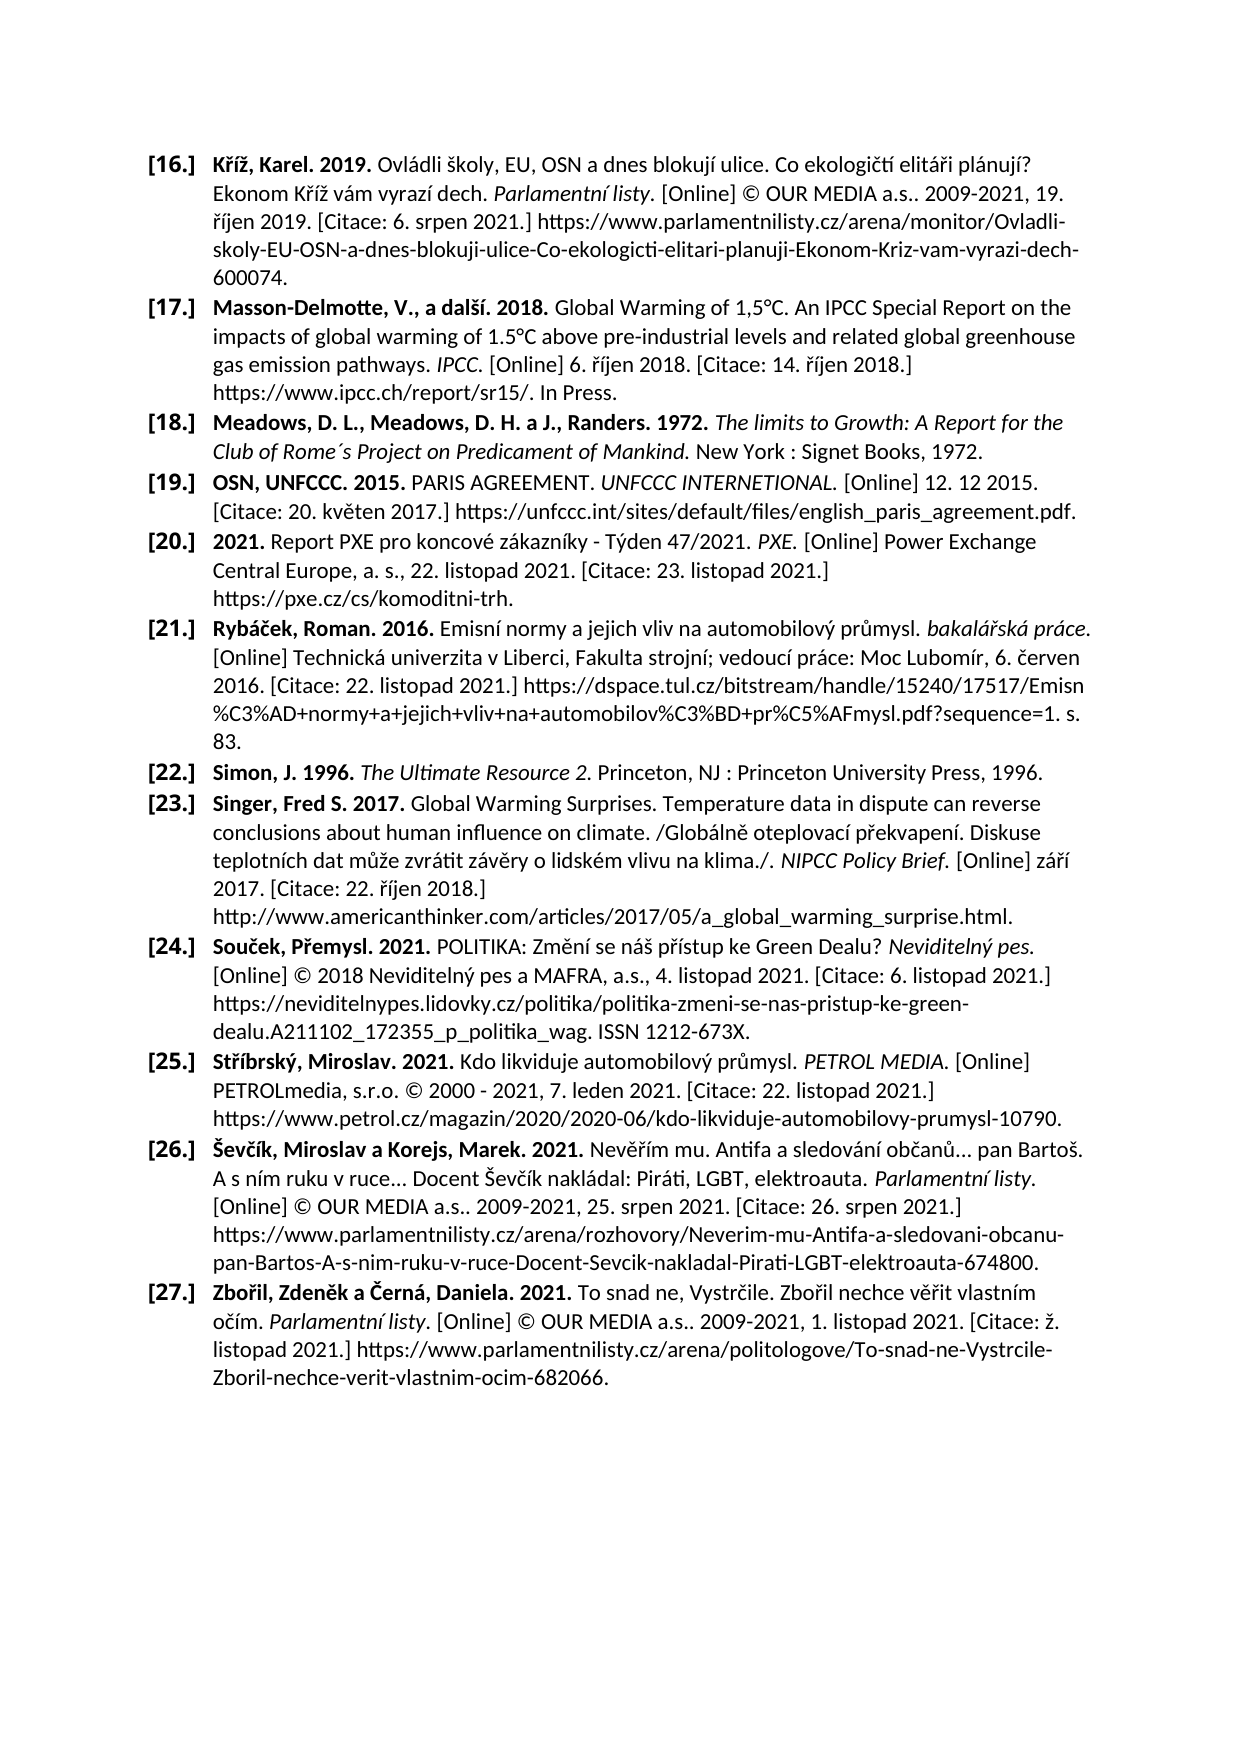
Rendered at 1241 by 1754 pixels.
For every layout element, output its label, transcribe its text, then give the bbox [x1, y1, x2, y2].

text Zbořil, Zdeněk a Černá, Daniela. 2021. To snad ne, Vystrčile. Zbořil nechce věřit vlastním očím. Parlamentní listy. [Online] © OUR MEDIA a.s.. 2009-2021, 1. listopad 2021. [Citace: ž. listopad 2021.] https://www.parlamentnilisty.cz/arena/politologove/To-snad-ne-Vystrcile-Zboril-nechce-verit-vlastnim-ocim-682066. [148, 1276, 1093, 1391]
text Souček, Přemysl. 2021. POLITIKA: Změní se náš přístup ke Green Dealu? Neviditelný pes. [Online] © 2018 Neviditelný pes a MAFRA, a.s., 4. listopad 2021. [Citace: 6. listopad 2021.] https://neviditelnypes.lidovky.cz/politika/politika-zmeni-se-nas-pristup-ke-green-dealu.A211102_172355_p_politika_wag. ISSN 1212-673X. [148, 930, 1093, 1045]
text Rybáček, Roman. 2016. Emisní normy a jejich vliv na automobilový průmysl. bakalářská práce. [Online] Technická univerzita v Liberci, Fakulta strojní; vedoucí práce: Moc Lubomír, 6. červen 2016. [Citace: 22. listopad 2021.] https://dspace.tul.cz/bitstream/handle/15240/17517/Emisn%C3%AD+normy+a+jejich+vliv+na+automobilov%C3%BD+pr%C5%AFmysl.pdf?sequence=1. s. 83. [148, 612, 1093, 755]
text Meadows, D. L., Meadows, D. H. a J., Randers. 1972. The limits to Growth: A Report for the Club of Rome´s Project on Predicament of Mankind. New York : Signet Books, 1972. [148, 406, 1093, 466]
text Singer, Fred S. 2017. Global Warming Surprises. Temperature data in dispute can reverse conclusions about human influence on climate. /Globálně oteplovací překvapení. Diskuse teplotních dat může zvrátit závěry o lidském vlivu na klima./. NIPCC Policy Brief. [Online] září 2017. [Citace: 22. říjen 2018.] http://www.americanthinker.com/articles/2017/05/a_global_warming_surprise.html. [148, 787, 1093, 930]
text 2021. Report PXE pro koncové zákazníky - Týden 47/2021. PXE. [Online] Power Exchange Central Europe, a. s., 22. listopad 2021. [Citace: 23. listopad 2021.] https://pxe.cz/cs/komoditni-trh. [148, 525, 1093, 612]
text Masson-Delmotte, V., a další. 2018. Global Warming of 1,5°C. An IPCC Special Report on the impacts of global warming of 1.5°C above pre-industrial levels and related global greenhouse gas emission pathways. IPCC. [Online] 6. říjen 2018. [Citace: 14. říjen 2018.] https://www.ipcc.ch/report/sr15/. In Press. [148, 291, 1093, 406]
text Simon, J. 1996. The Ultimate Resource 2. Princeton, NJ : Princeton University Press, 1996. [148, 755, 1093, 787]
text OSN, UNFCCC. 2015. PARIS AGREEMENT. UNFCCC INTERNETIONAL. [Online] 12. 12 2015. [Citace: 20. květen 2017.] https://unfccc.int/sites/default/files/english_paris_agreement.pdf. [148, 466, 1093, 525]
text Ševčík, Miroslav a Korejs, Marek. 2021. Nevěřím mu. Antifa a sledování občanů... pan Bartoš. A s ním ruku v ruce... Docent Ševčík nakládal: Piráti, LGBT, elektroauta. Parlamentní listy. [Online] © OUR MEDIA a.s.. 2009-2021, 25. srpen 2021. [Citace: 26. srpen 2021.] https://www.parlamentnilisty.cz/arena/rozhovory/Neverim-mu-Antifa-a-sledovani-obcanu-pan-Bartos-A-s-nim-ruku-v-ruce-Docent-Sevcik-nakladal-Pirati-LGBT-elektroauta-674800. [148, 1133, 1093, 1276]
text Stříbrský, Miroslav. 2021. Kdo likviduje automobilový průmysl. PETROL MEDIA. [Online] PETROLmedia, s.r.o. © 2000 - 2021, 7. leden 2021. [Citace: 22. listopad 2021.] https://www.petrol.cz/magazin/2020/2020-06/kdo-likviduje-automobilovy-prumysl-10790. [148, 1045, 1093, 1133]
text Kříž, Karel. 2019. Ovládli školy, EU, OSN a dnes blokují ulice. Co ekologičtí elitáři plánují? Ekonom Kříž vám vyrazí dech. Parlamentní listy. [Online] © OUR MEDIA a.s.. 2009-2021, 19. říjen 2019. [Citace: 6. srpen 2021.] https://www.parlamentnilisty.cz/arena/monitor/Ovladli-skoly-EU-OSN-a-dnes-blokuji-ulice-Co-ekologicti-elitari-planuji-Ekonom-Kriz-vam-vyrazi-dech-600074. [148, 148, 1093, 291]
